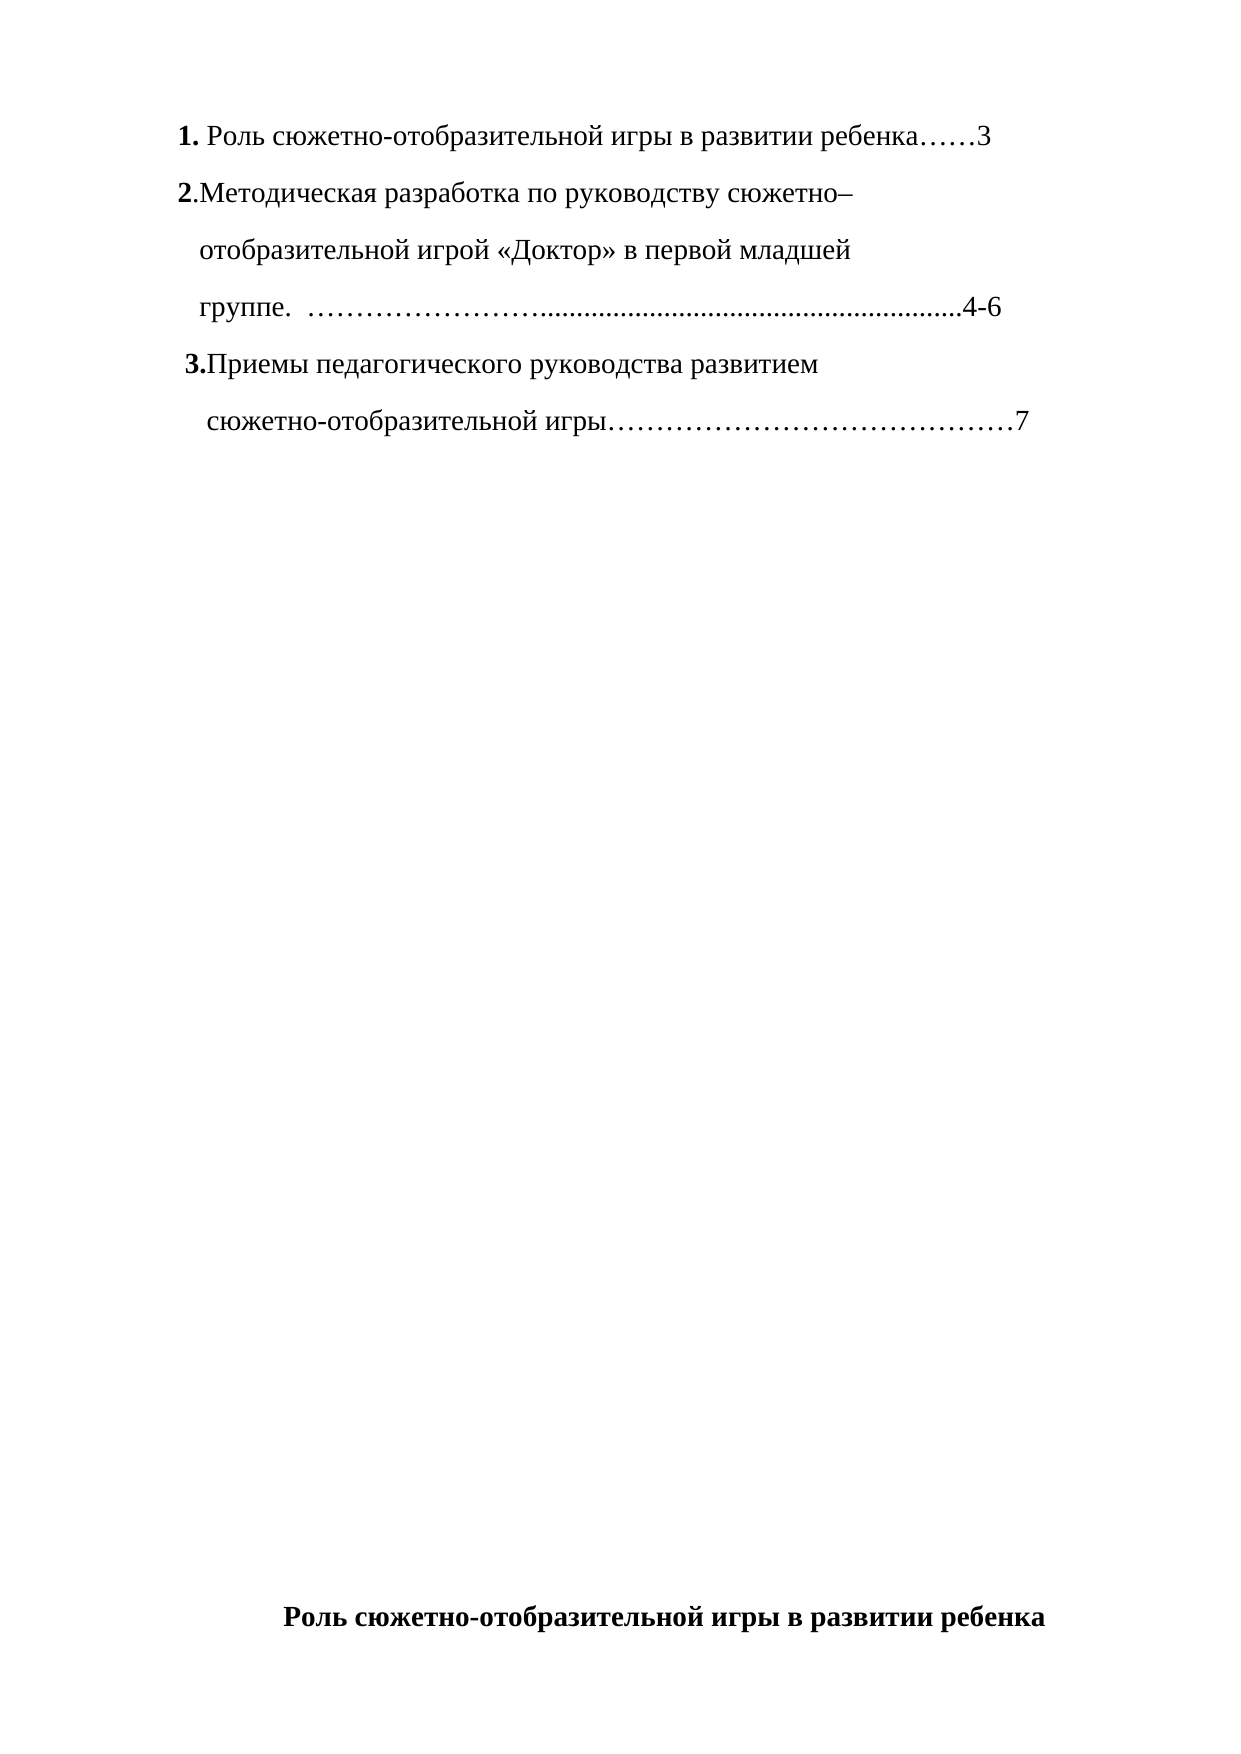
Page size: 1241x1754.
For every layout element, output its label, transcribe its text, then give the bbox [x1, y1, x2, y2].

text 1. Роль сюжетно-отобразительной игры в развитии ребенка……3 [177, 118, 1152, 152]
text сюжетно-отобразительной игры……………………………………7 [177, 403, 1152, 437]
text 3.Приемы педагогического руководства развитием [177, 346, 1152, 379]
text Роль сюжетно-отобразительной игры в развитии ребенка [177, 1599, 1152, 1633]
text 2.Методическая разработка по руководству сюжетно– [177, 175, 1152, 209]
text отобразительной игрой «Доктор» в первой младшей [177, 232, 1152, 266]
text группе. ……………………..........................................................4-6 [177, 289, 1152, 323]
